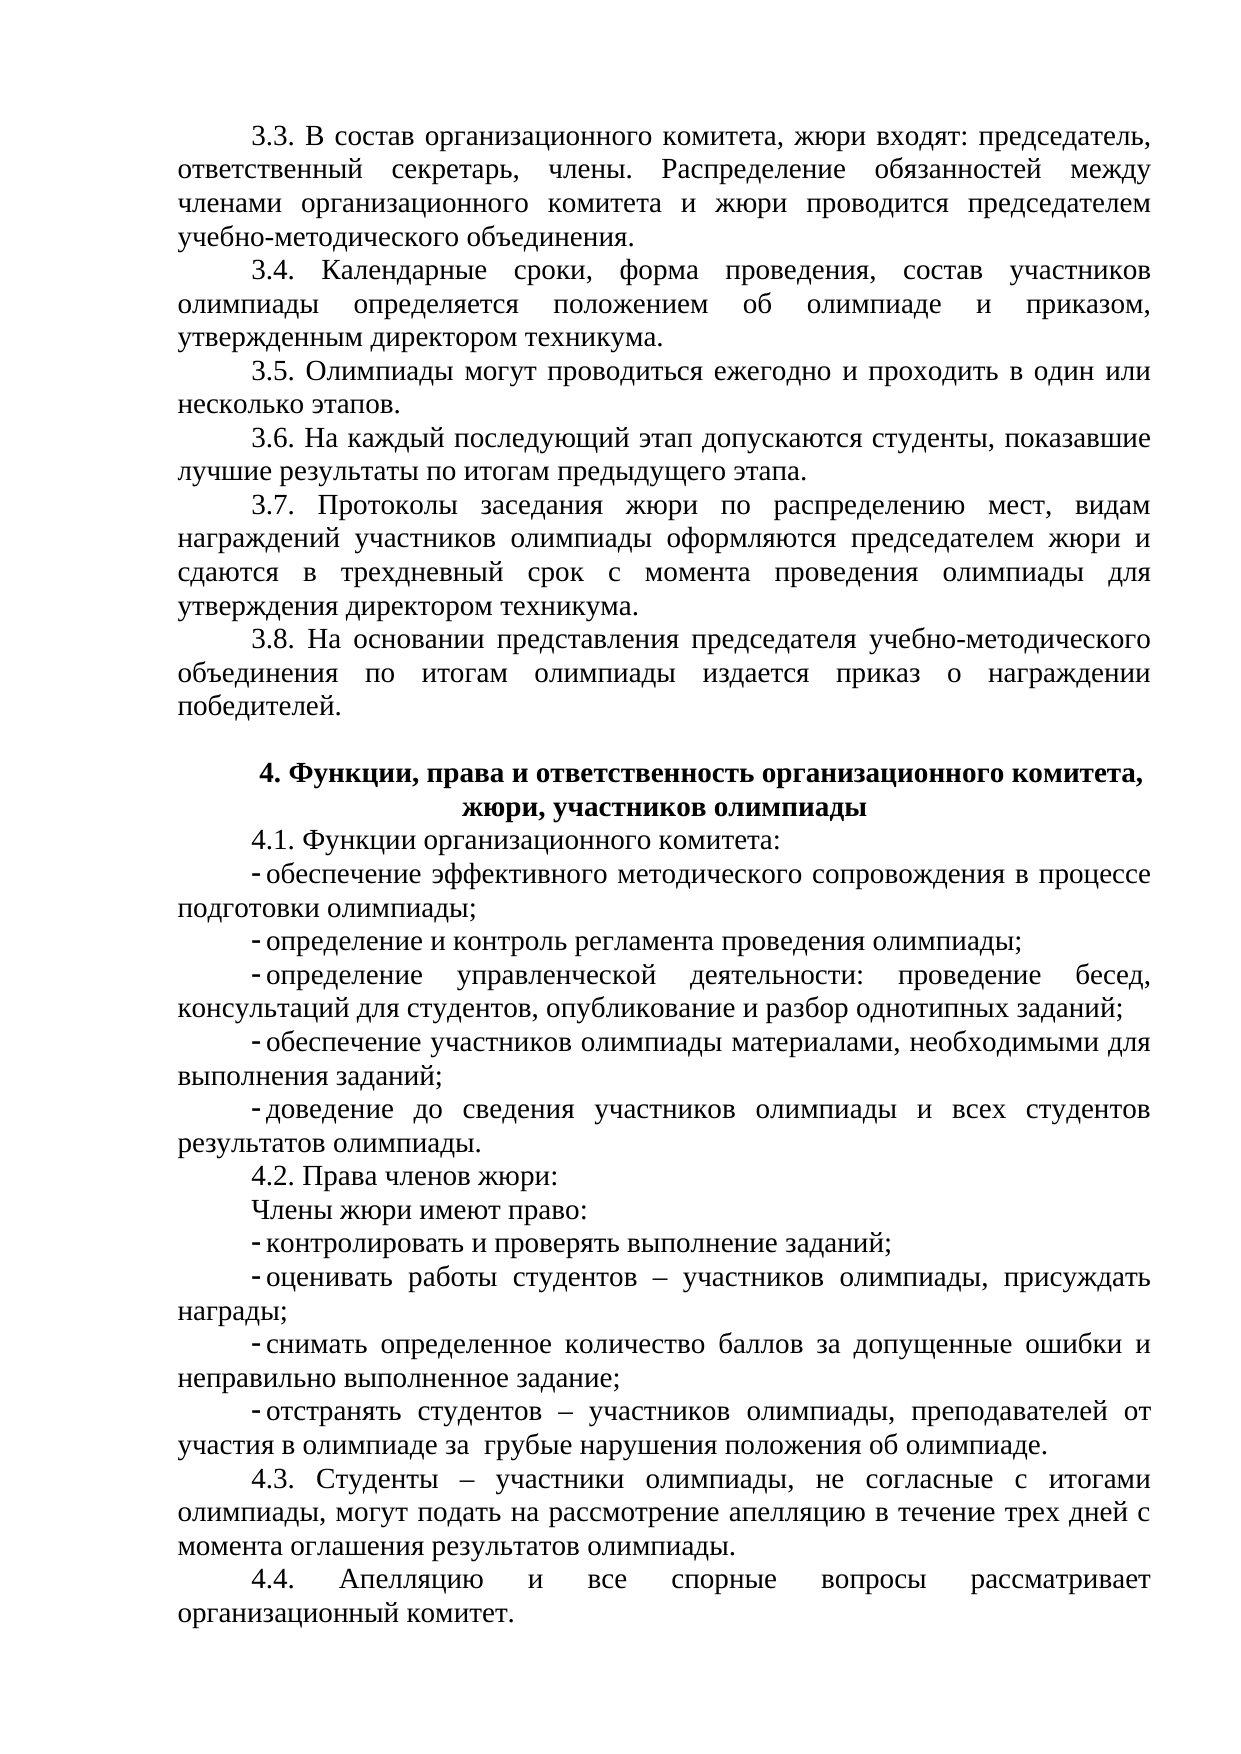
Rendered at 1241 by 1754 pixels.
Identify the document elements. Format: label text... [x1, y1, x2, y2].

text 3.4. Календарные сроки, форма проведения, состав участников олимпиады определяется положением об олимпиаде и приказом, утвержденным директором техникума. [177, 252, 1152, 353]
text 4.3. Студенты – участники олимпиады, не согласные с итогами олимпиады, могут подать на рассмотрение апелляцию в течение трех дней с момента оглашения результатов олимпиады. [177, 1461, 1152, 1561]
list определение управленческой деятельности: проведение бесед, консультаций для студентов, опубликование и разбор однотипных заданий; [177, 957, 1152, 1024]
text 4. Функции, права и ответственность организационного комитета, жюри, участников олимпиады [177, 755, 1152, 822]
list обеспечение эффективного методического сопровождения в процессе подготовки олимпиады; [177, 856, 1152, 923]
text 3.6. На каждый последующий этап допускаются студенты, показавшие лучшие результаты по итогам предыдущего этапа. [177, 420, 1152, 487]
text 3.7. Протоколы заседания жюри по распределению мест, видам награждений участников олимпиады оформляются председателем жюри и сдаются в трехдневный срок с момента проведения олимпиады для утверждения директором техникума. [177, 487, 1152, 621]
list обеспечение участников олимпиады материалами, необходимыми для выполнения заданий; [177, 1024, 1152, 1091]
list снимать определенное количество баллов за допущенные ошибки и неправильно выполненное задание; [177, 1326, 1152, 1393]
text 3.8. На основании представления председателя учебно-методического объединения по итогам олимпиады издается приказ о награждении победителей. [177, 621, 1152, 722]
list определение и контроль регламента проведения олимпиады; [177, 923, 1152, 957]
text 4.1. Функции организационного комитета: [177, 822, 1152, 856]
list отстранять студентов – участников олимпиады, преподавателей от участия в олимпиаде за грубые нарушения положения об олимпиаде. [177, 1393, 1152, 1461]
text 4.2. Права членов жюри: [177, 1158, 1152, 1192]
text 4.4. Апелляцию и все спорные вопросы рассматривает организационный комитет. [177, 1561, 1152, 1628]
list доведение до сведения участников олимпиады и всех студентов результатов олимпиады. [177, 1091, 1152, 1158]
text 3.3. В состав организационного комитета, жюри входят: председатель, ответственный секретарь, члены. Распределение обязанностей между членами организационного комитета и жюри проводится председателем учебно-методического объединения. [177, 118, 1152, 252]
list контролировать и проверять выполнение заданий; [177, 1226, 1152, 1259]
list оценивать работы студентов – участников олимпиады, присуждать награды; [177, 1259, 1152, 1326]
text 3.5. Олимпиады могут проводиться ежегодно и проходить в один или несколько этапов. [177, 353, 1152, 420]
text Члены жюри имеют право: [177, 1192, 1152, 1226]
